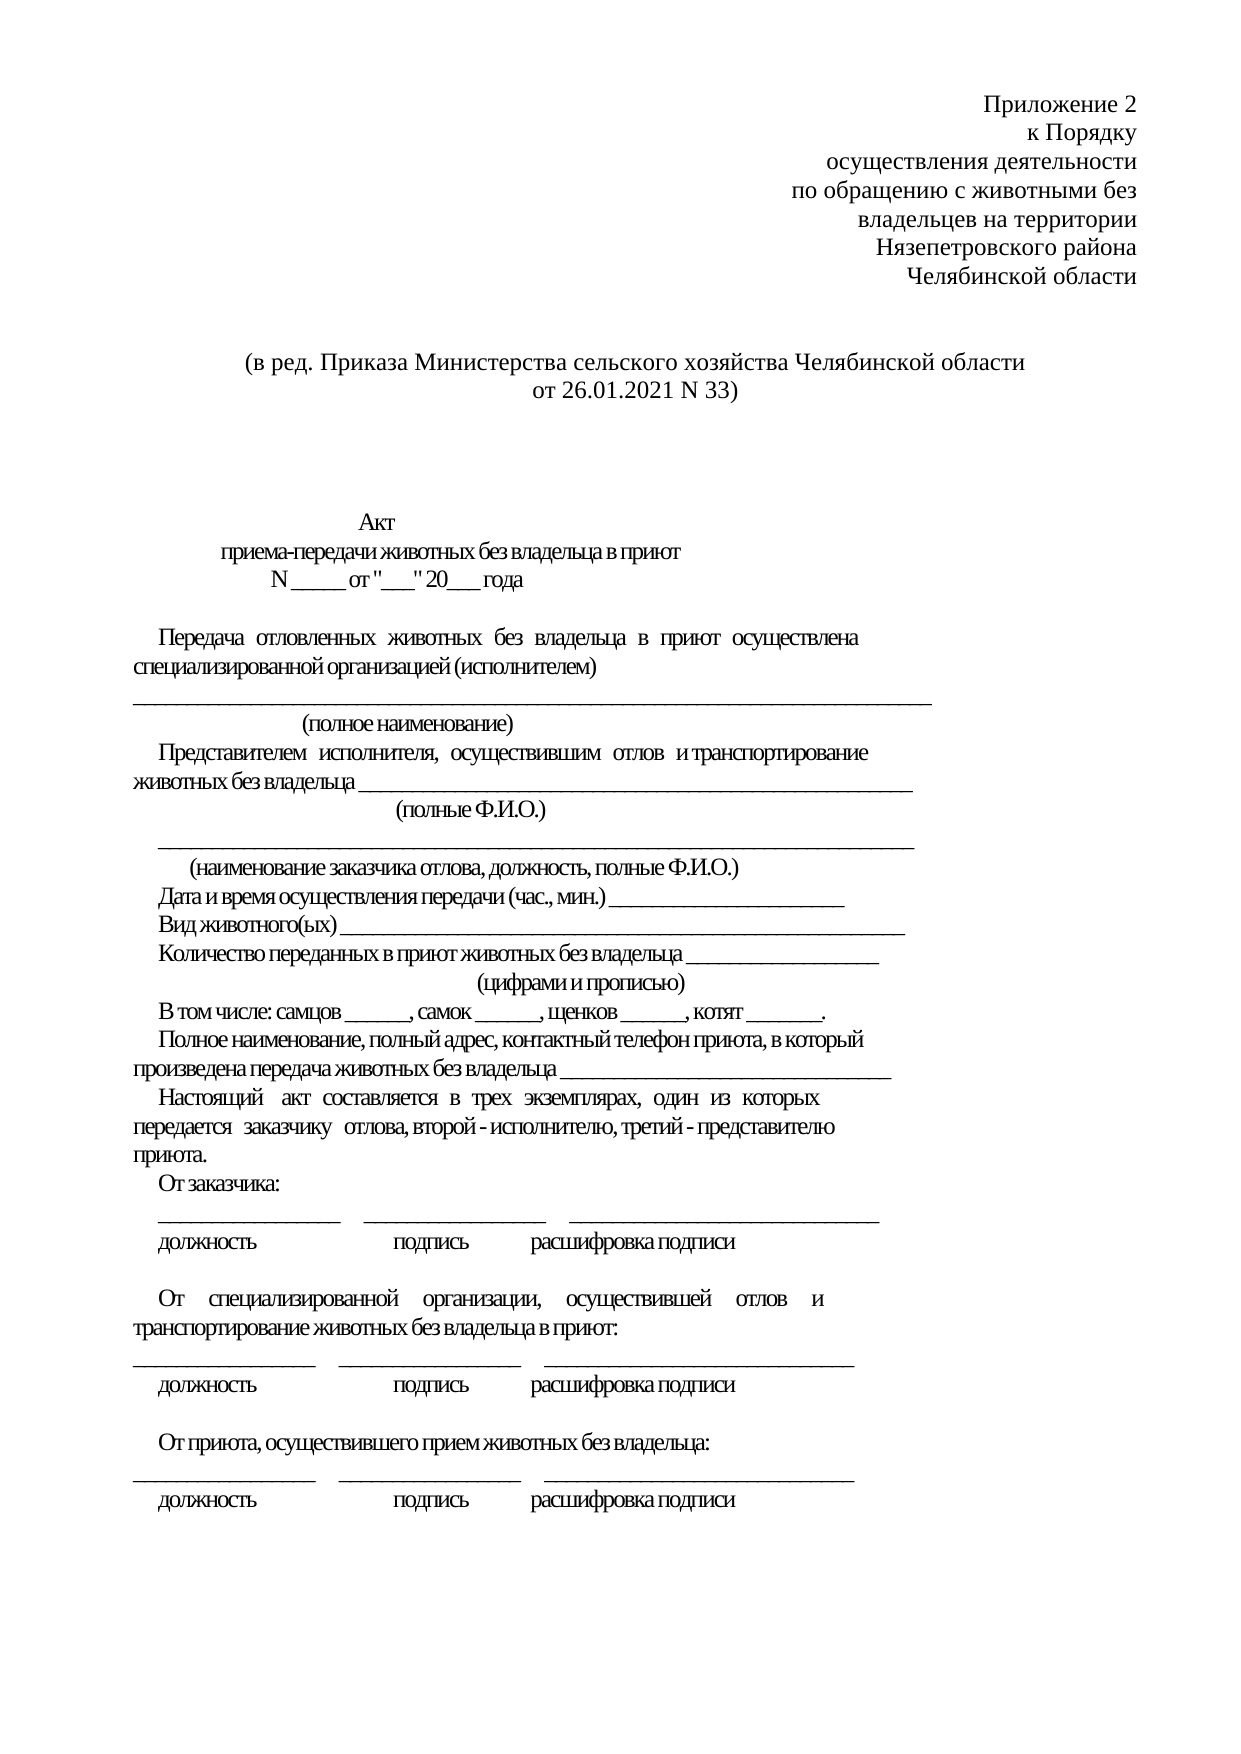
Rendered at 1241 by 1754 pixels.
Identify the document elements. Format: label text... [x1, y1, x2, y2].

text Количество переданных в приют животных без владельца __________________ [133, 938, 1137, 967]
text _________________ _________________ _____________________________ [133, 1197, 1137, 1226]
text должность подпись расшифровка подписи [133, 1484, 1137, 1513]
text _________________ _________________ _____________________________ [133, 1456, 1137, 1484]
text произведена передача животных без владельца _______________________________ [133, 1053, 1137, 1082]
text От заказчика: [133, 1168, 1137, 1197]
text Передача отловленных животных без владельца в приют осуществлена [133, 593, 1137, 651]
text (цифрами и прописью) [133, 967, 1137, 996]
text В том числе: самцов ______, самок ______, щенков ______, котят _______. [133, 996, 1137, 1024]
text транспортирование животных без владельца в приют: [133, 1312, 1137, 1341]
text От приюта, осуществившего прием животных без владельца: [133, 1398, 1137, 1456]
text Нязепетровского района Челябинской области [133, 232, 1137, 290]
text ___________________________________________________________________________ [133, 679, 1137, 708]
text Вид животного(ых) _____________________________________________________ [133, 909, 1137, 938]
text N _____ от "___" 20___ года [133, 564, 1137, 593]
text приема-передачи животных без владельца в приют [133, 536, 1137, 564]
text (в ред. Приказа Министерства сельского хозяйства Челябинской области от 26.01.2021 N 33) [133, 347, 1137, 404]
text _________________ _________________ _____________________________ [133, 1341, 1137, 1369]
text От специализированной организации, осуществившей отлов и [133, 1254, 1137, 1312]
text специализированной организацией (исполнителем) [133, 651, 1137, 679]
text должность подпись расшифровка подписи [133, 1226, 1137, 1254]
text Полное наименование, полный адрес, контактный телефон приюта, в который [133, 1024, 1137, 1053]
text животных без владельца ____________________________________________________ [133, 766, 1137, 794]
text (полные Ф.И.О.) [133, 794, 1137, 823]
text приюта. [133, 1139, 1137, 1168]
text Представителем исполнителя, осуществившим отлов и транспортирование [133, 737, 1137, 766]
text Настоящий акт составляется в трех экземплярах, один из которых [133, 1082, 1137, 1111]
text должность подпись расшифровка подписи [133, 1369, 1137, 1398]
text _______________________________________________________________________ [133, 823, 1137, 852]
text (полное наименование) [133, 708, 1137, 737]
text передается заказчику отлова, второй - исполнителю, третий - представителю [133, 1111, 1137, 1139]
text Дата и время осуществления передачи (час., мин.) ______________________ [133, 881, 1137, 909]
text Приложение 2 к Порядку осуществления деятельности по обращению с животными без владельцев на территории [133, 89, 1137, 232]
text Акт [133, 449, 1137, 536]
text (наименование заказчика отлова, должность, полные Ф.И.О.) [133, 852, 1137, 881]
